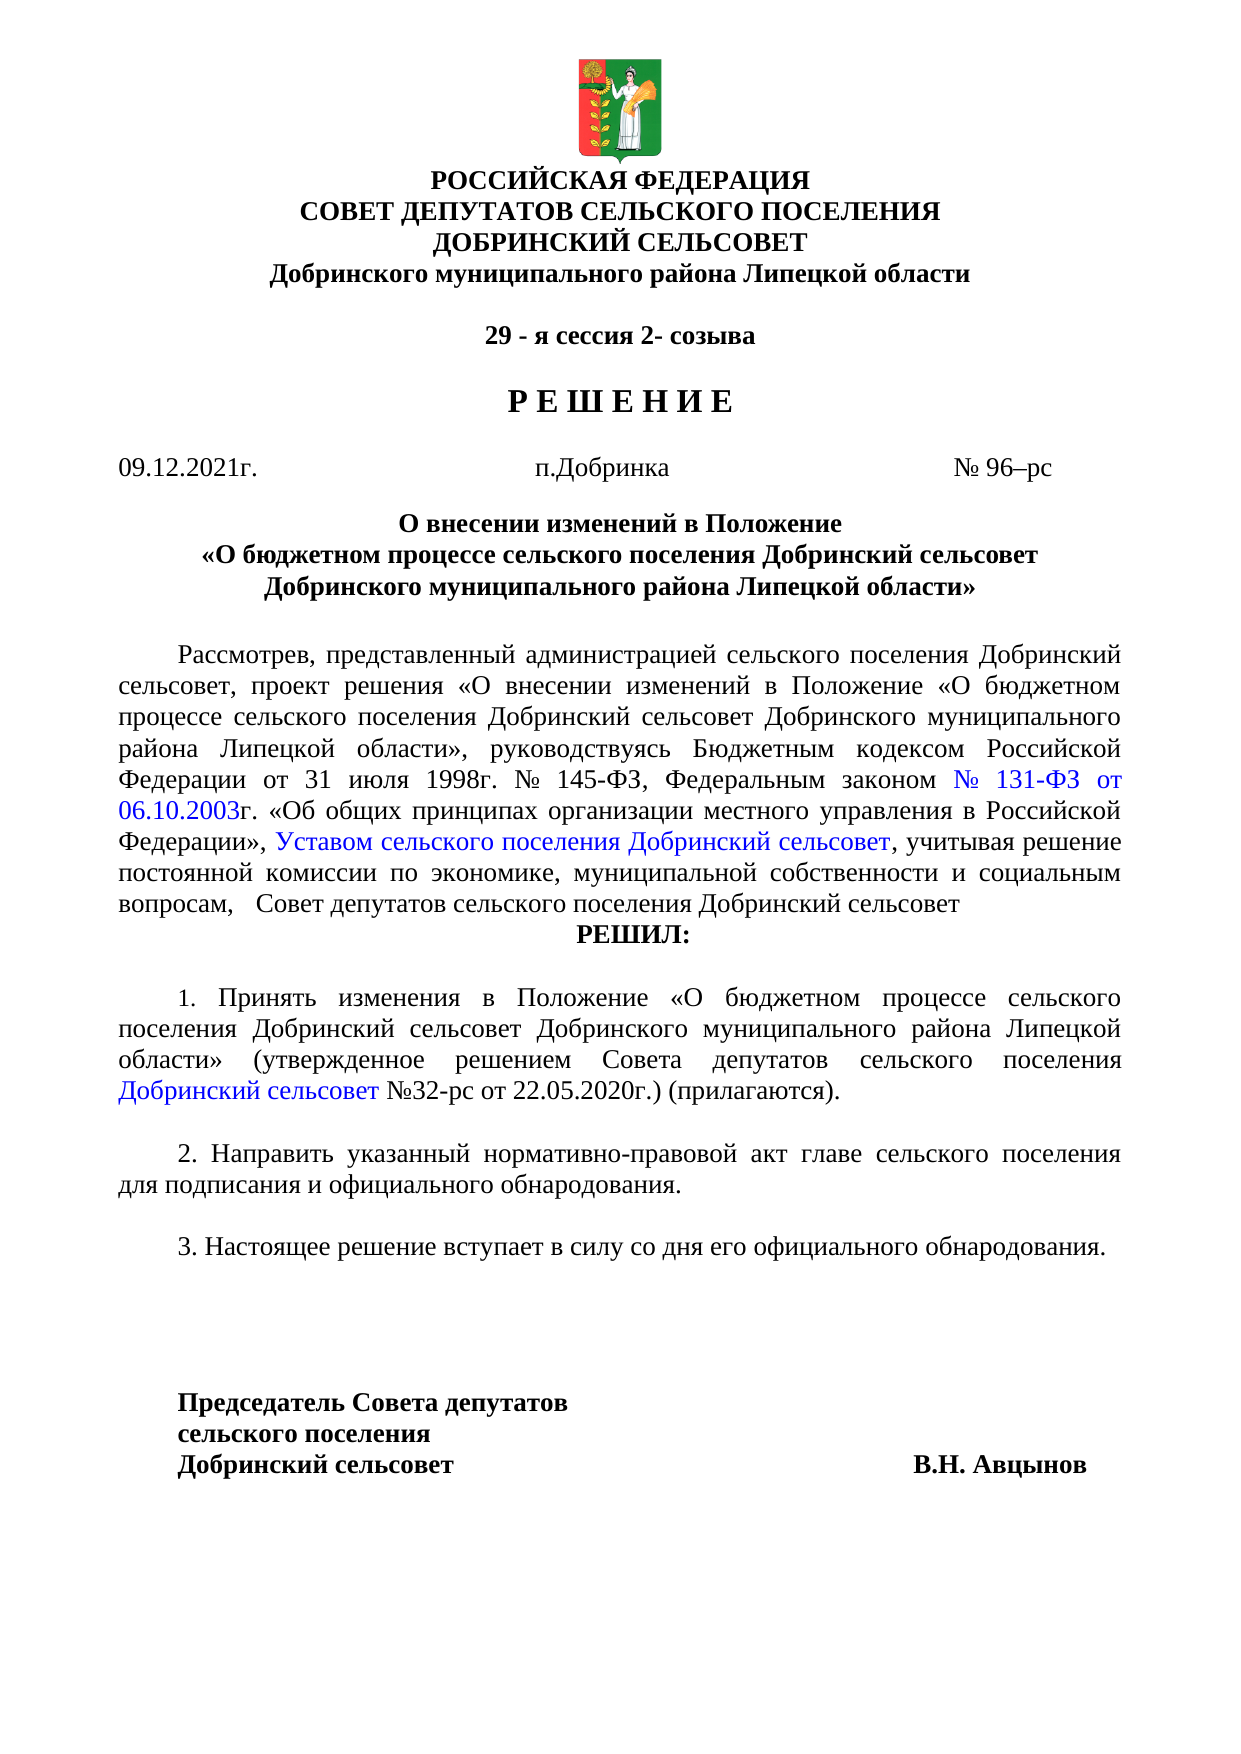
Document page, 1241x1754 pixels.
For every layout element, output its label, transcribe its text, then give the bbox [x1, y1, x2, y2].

text сельского поселения [118, 1417, 1122, 1448]
text Добринский сельсовет В.Н. Авцынов [118, 1448, 1122, 1479]
text Председатель Совета депутатов [118, 1386, 1122, 1417]
title О внесении изменений в Положение «О бюджетном процессе сельского поселения Добринский сельсовет Добринского муниципального района Липецкой области» [118, 507, 1122, 601]
text Добринского муниципального района Липецкой области [118, 257, 1122, 288]
text РОССИЙСКАЯ ФЕДЕРАЦИЯ [118, 164, 1122, 195]
text 09.12.2021г. п.Добринка № 96–рс [118, 451, 1122, 482]
text 1. Принять изменения в Положение «О бюджетном процессе сельского поселения Добринский сельсовет Добринского муниципального района Липецкой области» (утвержденное решением Совета депутатов сельского поселения Добринский сельсовет №32-рс от 22.05.2020г.) (прилагаются). [118, 981, 1122, 1106]
text Рассмотрев, представленный администрацией сельского поселения Добринский сельсовет, проект решения «О внесении изменений в Положение «О бюджетном процессе сельского поселения Добринский сельсовет Добринского муниципального района Липецкой области», руководствуясь Бюджетным кодексом Российской Федерации от 31 июля 1998г. № 145-ФЗ, Федеральным законом № 131-ФЗ от 06.10.2003г. «Об общих принципах организации местного управления в Российской Федерации», Уставом сельского поселения Добринский сельсовет, учитывая решение постоянной комиссии по экономике, муниципальной собственности и социальным вопросам, Совет депутатов сельского поселения Добринский сельсовет [118, 638, 1122, 919]
text 2. Направить указанный нормативно-правовой акт главе сельского поселения для подписания и официального обнародования. [118, 1137, 1122, 1199]
text 3. Настоящее решение вступает в силу со дня его официального обнародования. [118, 1230, 1122, 1261]
text СОВЕТ ДЕПУТАТОВ СЕЛЬСКОГО ПОСЕЛЕНИЯ ДОБРИНСКИЙ СЕЛЬСОВЕТ [118, 195, 1122, 257]
title Р Е Ш Е Н И Е [118, 382, 1122, 420]
text 29 - я сессия 2- созыва [118, 319, 1122, 351]
text РЕШИЛ: [118, 919, 1122, 950]
picture [578, 59, 662, 164]
